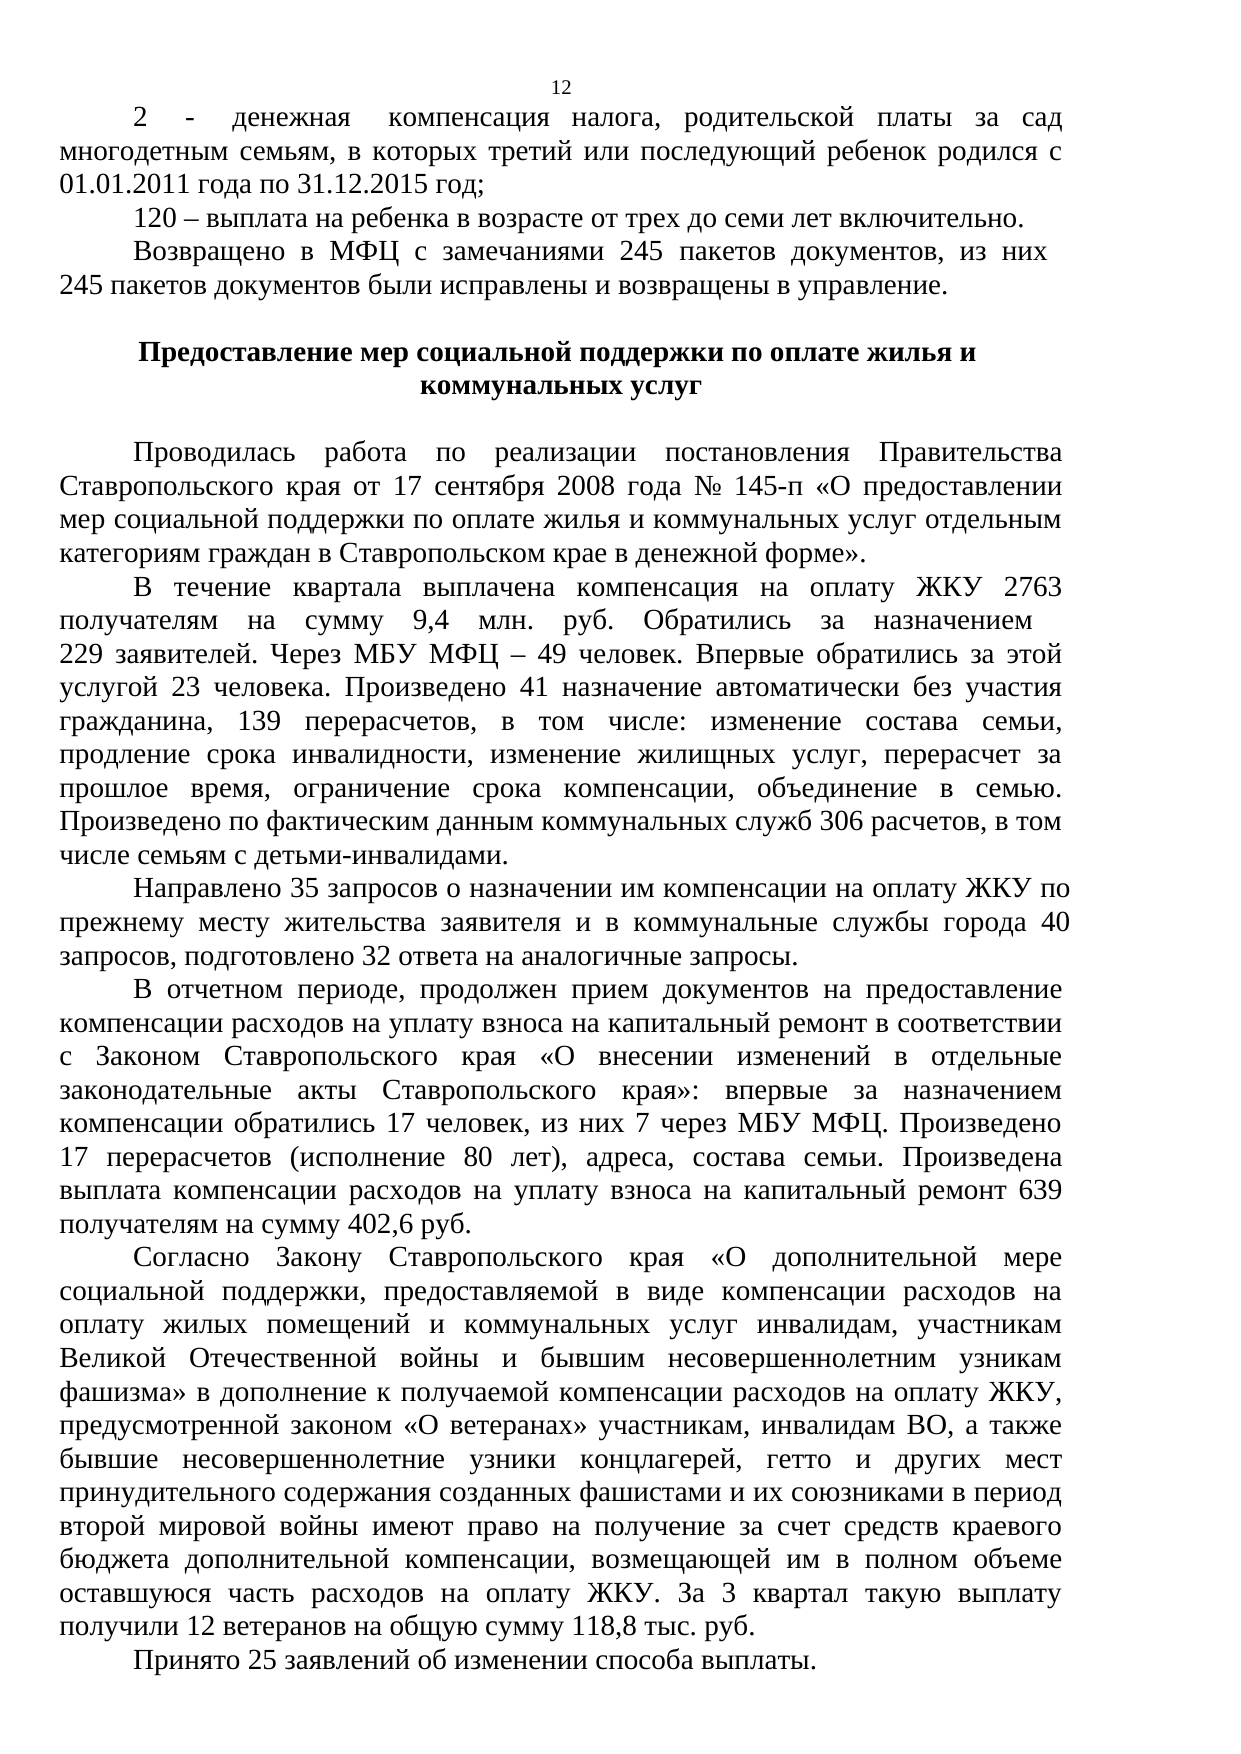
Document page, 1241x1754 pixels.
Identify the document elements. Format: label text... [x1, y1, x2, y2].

text 120 – выплата на ребенка в возрасте от трех до семи лет включительно. [59, 200, 1063, 233]
text В течение квартала выплачена компенсация на оплату ЖКУ 2763 получателям на сумму 9,4 млн. руб. Обратились за назначением 229 заявителей. Через МБУ МФЦ – 49 человек. Впервые обратились за этой услугой 23 человека. Произведено 41 назначение автоматически без участия гражданина, 139 перерасчетов, в том числе: изменение состава семьи, продление срока инвалидности, изменение жилищных услуг, перерасчет за прошлое время, ограничение срока компенсации, объединение в семью. Произведено по фактическим данным коммунальных служб 306 расчетов, в том числе семьям с детьми-инвалидами. [59, 569, 1063, 871]
text 2 - денежная компенсация налога, родительской платы за сад многодетным семьям, в которых третий или последующий ребенок родился с 01.01.2011 года по 31.12.2015 год; [59, 99, 1063, 200]
text Направлено 35 запросов о назначении им компенсации на оплату ЖКУ по прежнему месту жительства заявителя и в коммунальные службы города 40 запросов, подготовлено 32 ответа на аналогичные запросы. [59, 871, 1072, 971]
text Согласно Закону Ставропольского края «О дополнительной мере социальной поддержки, предоставляемой в виде компенсации расходов на оплату жилых помещений и коммунальных услуг инвалидам, участникам Великой Отечественной войны и бывшим несовершеннолетним узникам фашизма» в дополнение к получаемой компенсации расходов на оплату ЖКУ, предусмотренной законом «О ветеранах» участникам, инвалидам ВО, а также бывшие несовершеннолетние узники концлагерей, гетто и других мест принудительного содержания созданных фашистами и их союзниками в период второй мировой войны имеют право на получение за счет средств краевого бюджета дополнительной компенсации, возмещающей им в полном объеме оставшуюся часть расходов на оплату ЖКУ. За 3 квартал такую выплату получили 12 ветеранов на общую сумму 118,8 тыс. руб. [59, 1239, 1063, 1642]
text Принято 25 заявлений об изменении способа выплаты. [59, 1642, 1063, 1676]
text Возвращено в МФЦ с замечаниями 245 пакетов документов, из них 245 пакетов документов были исправлены и возвращены в управление. [59, 233, 1063, 300]
text Проводилась работа по реализации постановления Правительства Ставропольского края от 17 сентября 2008 года № 145-п «О предоставлении мер социальной поддержки по оплате жилья и коммунальных услуг отдельным категориям граждан в Ставропольском крае в денежной форме». [59, 434, 1063, 569]
subtitle Предоставление мер социальной поддержки по оплате жилья и коммунальных услуг [59, 334, 1063, 401]
text В отчетном периоде, продолжен прием документов на предоставление компенсации расходов на уплату взноса на капитальный ремонт в соответствии с Законом Ставропольского края «О внесении изменений в отдельные законодательные акты Ставропольского края»: впервые за назначением компенсации обратились 17 человек, из них 7 через МБУ МФЦ. Произведено 17 перерасчетов (исполнение 80 лет), адреса, состава семьи. Произведена выплата компенсации расходов на уплату взноса на капитальный ремонт 639 получателям на сумму 402,6 руб. [59, 971, 1063, 1239]
